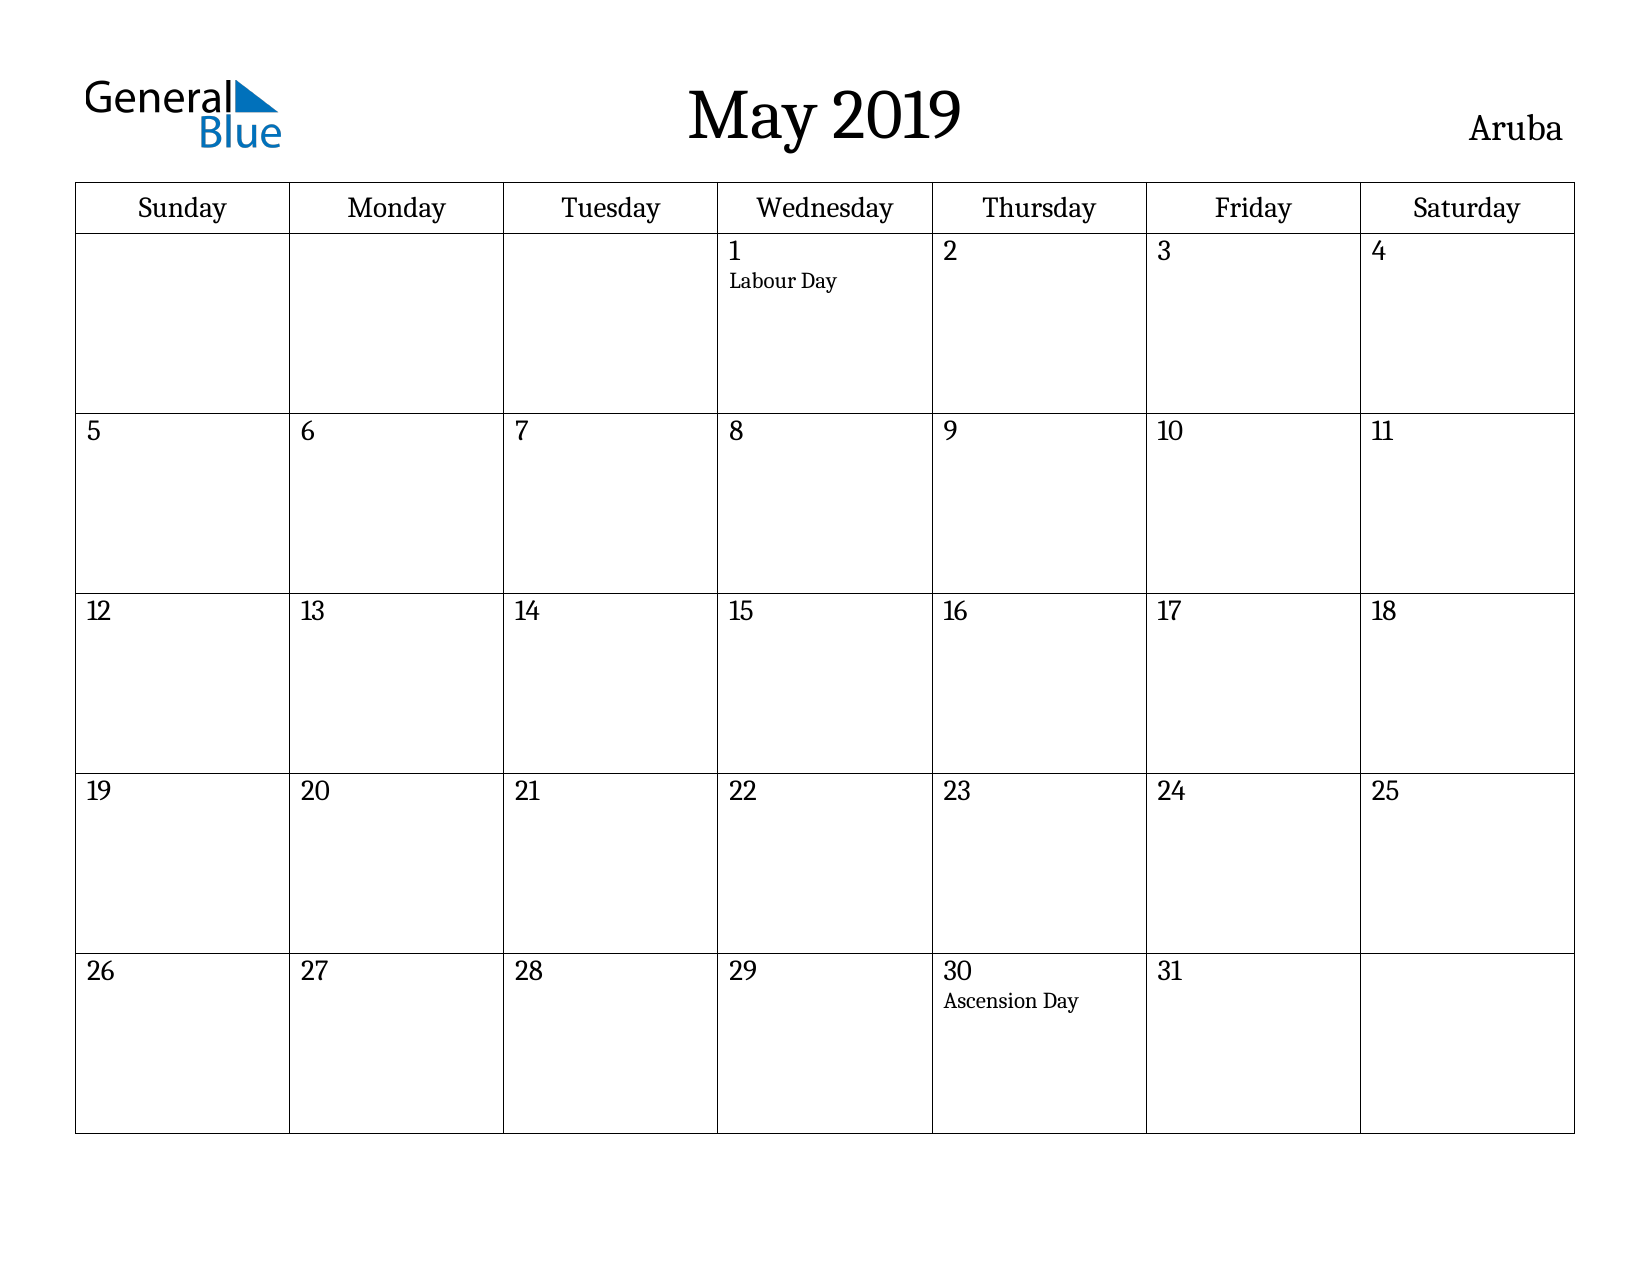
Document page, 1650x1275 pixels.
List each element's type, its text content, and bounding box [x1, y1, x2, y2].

table_cell [1147, 267, 1360, 413]
table_cell Wednesday [718, 183, 932, 233]
table_cell 7 [504, 414, 717, 447]
table_cell [290, 234, 503, 267]
table_cell Thursday [933, 183, 1146, 233]
table_header Aruba [1146, 75, 1574, 182]
table_cell 2 [933, 234, 1146, 267]
table_cell [1147, 627, 1360, 773]
table_cell Labour Day [718, 267, 932, 413]
table_cell [1361, 267, 1574, 413]
table_cell Monday [290, 183, 503, 233]
table_cell [1361, 988, 1574, 1133]
table_cell [504, 234, 717, 267]
table_cell 20 [290, 774, 503, 807]
table_cell 25 [1361, 774, 1574, 807]
table_cell 18 [1361, 594, 1574, 627]
table_cell 5 [76, 414, 289, 447]
table_cell 13 [290, 594, 503, 627]
table_cell 12 [76, 594, 289, 627]
table_cell 14 [504, 594, 717, 627]
table_cell 21 [504, 774, 717, 807]
table_cell [1361, 627, 1574, 773]
table_cell 4 [1361, 234, 1574, 267]
table_cell 24 [1147, 774, 1360, 807]
table_header May 2019 [504, 75, 1146, 182]
table_cell [718, 988, 932, 1133]
table_cell 16 [933, 594, 1146, 627]
table_cell 17 [1147, 594, 1360, 627]
picture [86, 80, 281, 148]
table_cell [1361, 448, 1574, 593]
table_cell [290, 448, 503, 593]
table_cell 8 [718, 414, 932, 447]
table_cell [933, 448, 1146, 593]
table_header [76, 75, 503, 182]
table_cell 19 [76, 774, 289, 807]
table_cell 10 [1147, 414, 1360, 447]
table_cell [504, 808, 717, 953]
table_cell 3 [1147, 234, 1360, 267]
table_cell [1147, 988, 1360, 1133]
table_cell [290, 808, 503, 953]
table_cell [933, 627, 1146, 773]
table_cell [933, 808, 1146, 953]
table_cell [504, 267, 717, 413]
table_cell [76, 448, 289, 593]
table_cell Sunday [76, 183, 289, 233]
table_cell [290, 988, 503, 1133]
table_cell [290, 627, 503, 773]
table_cell [290, 267, 503, 413]
table_cell [76, 988, 289, 1133]
table_cell 9 [933, 414, 1146, 447]
table_cell 15 [718, 594, 932, 627]
table_cell [504, 448, 717, 593]
table_cell [76, 234, 289, 267]
table_cell Ascension Day [933, 988, 1146, 1133]
table_cell [504, 988, 717, 1133]
table_cell 26 [76, 954, 289, 987]
table_cell Friday [1147, 183, 1360, 233]
table_cell [718, 627, 932, 773]
table_cell [76, 267, 289, 413]
table_cell [1361, 808, 1574, 953]
table_cell Tuesday [504, 183, 717, 233]
table_cell 22 [718, 774, 932, 807]
table_cell [1147, 808, 1360, 953]
table_cell 23 [933, 774, 1146, 807]
table_cell [718, 448, 932, 593]
table_cell [718, 808, 932, 953]
table_cell 11 [1361, 414, 1574, 447]
table_cell 27 [290, 954, 503, 987]
table_cell 29 [718, 954, 932, 987]
table_cell [76, 808, 289, 953]
table_cell [933, 267, 1146, 413]
table_cell 1 [718, 234, 932, 267]
table_cell 31 [1147, 954, 1360, 987]
table_cell Saturday [1361, 183, 1574, 233]
table_cell [76, 627, 289, 773]
table_cell [504, 627, 717, 773]
table_cell 28 [504, 954, 717, 987]
table_cell [1147, 448, 1360, 593]
table_cell 6 [290, 414, 503, 447]
table_cell 30 [933, 954, 1146, 987]
table_cell [1361, 954, 1574, 987]
